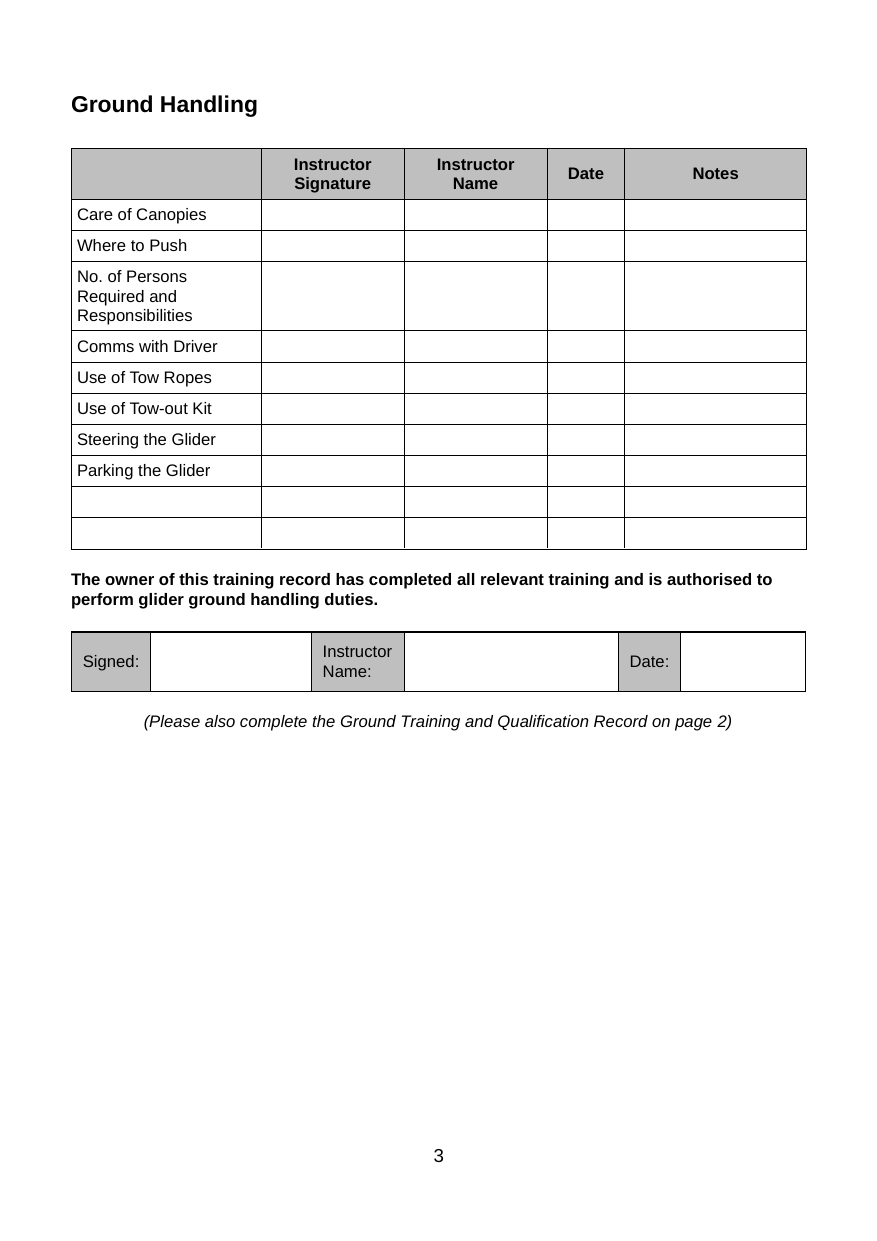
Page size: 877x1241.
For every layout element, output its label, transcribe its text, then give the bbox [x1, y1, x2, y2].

table_header Date: [619, 633, 680, 691]
table_cell [548, 363, 624, 393]
table_cell [262, 394, 404, 424]
table_cell [405, 200, 547, 230]
table_cell [262, 331, 404, 362]
table_header [405, 633, 618, 691]
table_header Notes [625, 149, 806, 199]
table_cell [625, 363, 806, 393]
table_cell [405, 363, 547, 393]
table_cell [405, 518, 547, 548]
table_cell Parking the Glider [72, 456, 261, 486]
table_cell [625, 262, 806, 330]
table_cell [625, 394, 806, 424]
table_cell [548, 200, 624, 230]
table_cell [625, 518, 806, 548]
table_cell [405, 331, 547, 362]
table_cell [262, 231, 404, 261]
text (Please also complete the Ground Training and Qualification Record on page 2) [71, 712, 806, 731]
table_cell Steering the Glider [72, 425, 261, 455]
table_cell [262, 200, 404, 230]
table_header Signed: [72, 633, 150, 691]
table_cell [548, 518, 624, 548]
table_header Date [548, 149, 624, 199]
table_cell No. of Persons Required and Responsibilities [72, 262, 261, 330]
table_cell Where to Push [72, 231, 261, 261]
table_cell [262, 456, 404, 486]
table_cell [548, 331, 624, 362]
table_cell [548, 231, 624, 261]
table_cell [405, 425, 547, 455]
table_cell Use of Tow-out Kit [72, 394, 261, 424]
table_cell [262, 363, 404, 393]
table_cell [625, 425, 806, 455]
table_header [72, 149, 261, 199]
table_cell [72, 518, 261, 548]
table_cell [405, 231, 547, 261]
table_cell [625, 231, 806, 261]
text Ground Handling [71, 91, 806, 118]
table_cell [548, 456, 624, 486]
table_cell [548, 425, 624, 455]
table_cell [405, 487, 547, 517]
table_header Instructor Name: [312, 633, 404, 691]
table_cell [405, 456, 547, 486]
table_cell [625, 200, 806, 230]
text The owner of this training record has completed all relevant training and is authorised to perform glider ground handling duties. [71, 569, 806, 609]
table_cell [262, 487, 404, 517]
table_header Instructor Signature [262, 149, 404, 199]
table_header Instructor Name [405, 149, 547, 199]
table_cell Use of Tow Ropes [72, 363, 261, 393]
table_cell Comms with Driver [72, 331, 261, 362]
table_cell [405, 394, 547, 424]
table_cell [625, 487, 806, 517]
table_cell [548, 487, 624, 517]
table_cell [262, 518, 404, 548]
table_cell [548, 394, 624, 424]
table_header [681, 633, 805, 691]
table_cell [72, 487, 261, 517]
table_header [151, 633, 311, 691]
table_cell [625, 331, 806, 362]
table_cell [262, 262, 404, 330]
table_cell [625, 456, 806, 486]
table_cell [548, 262, 624, 330]
table_cell [405, 262, 547, 330]
table_cell Care of Canopies [72, 200, 261, 230]
table_cell [262, 425, 404, 455]
